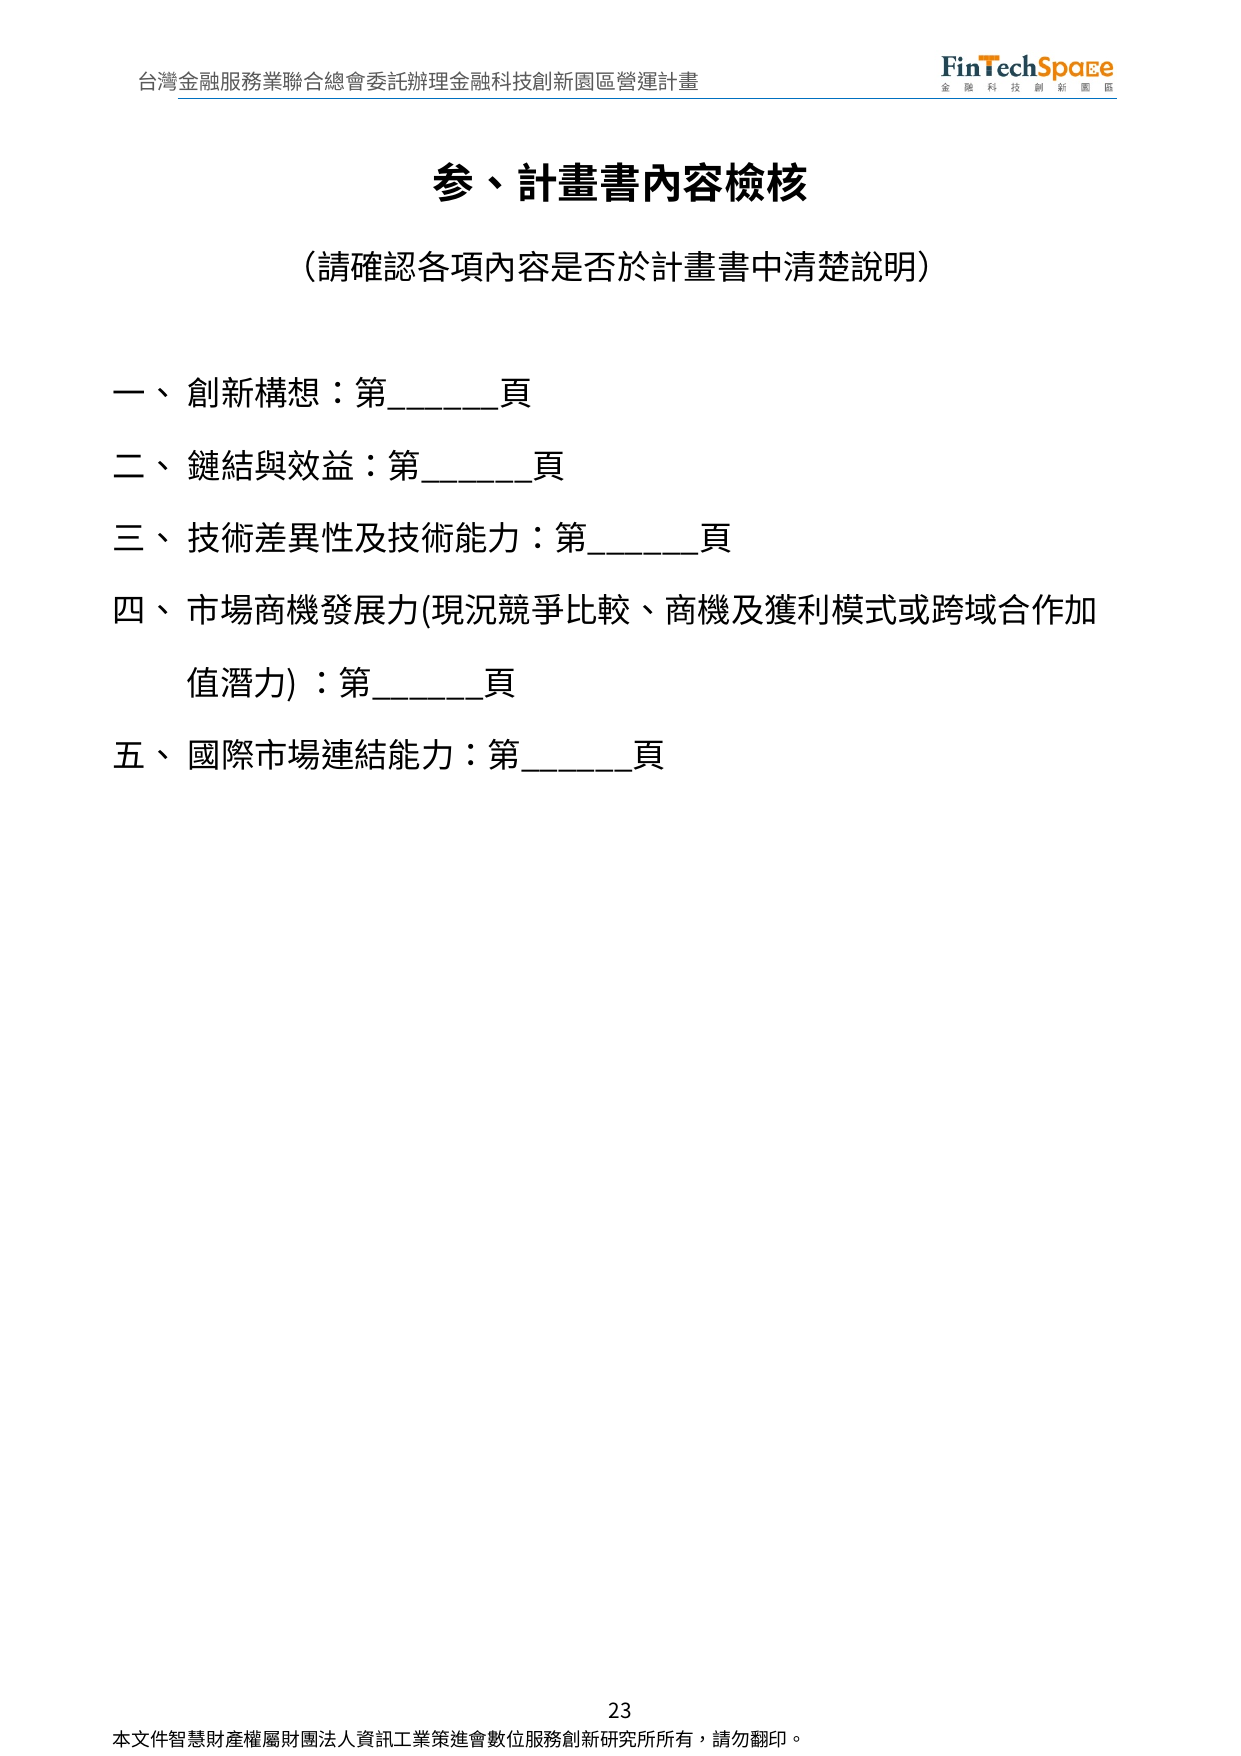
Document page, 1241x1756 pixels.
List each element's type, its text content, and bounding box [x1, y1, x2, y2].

text 参、計畫書內容檢核 [112, 150, 1128, 210]
list 技術差異性及技術能力：第______頁 [112, 512, 1121, 560]
list 市場商機發展力(現況競爭比較、商機及獲利模式或跨域合作加值潛力) ：第______頁 [112, 584, 1121, 704]
list 鏈結與效益：第______頁 [112, 439, 1121, 488]
picture [934, 50, 1117, 96]
list 創新構想：第______頁 [112, 367, 1121, 415]
text （請確認各項內容是否於計畫書中清楚說明） [112, 240, 1121, 289]
list 國際市場連結能力：第______頁 [112, 728, 1121, 777]
